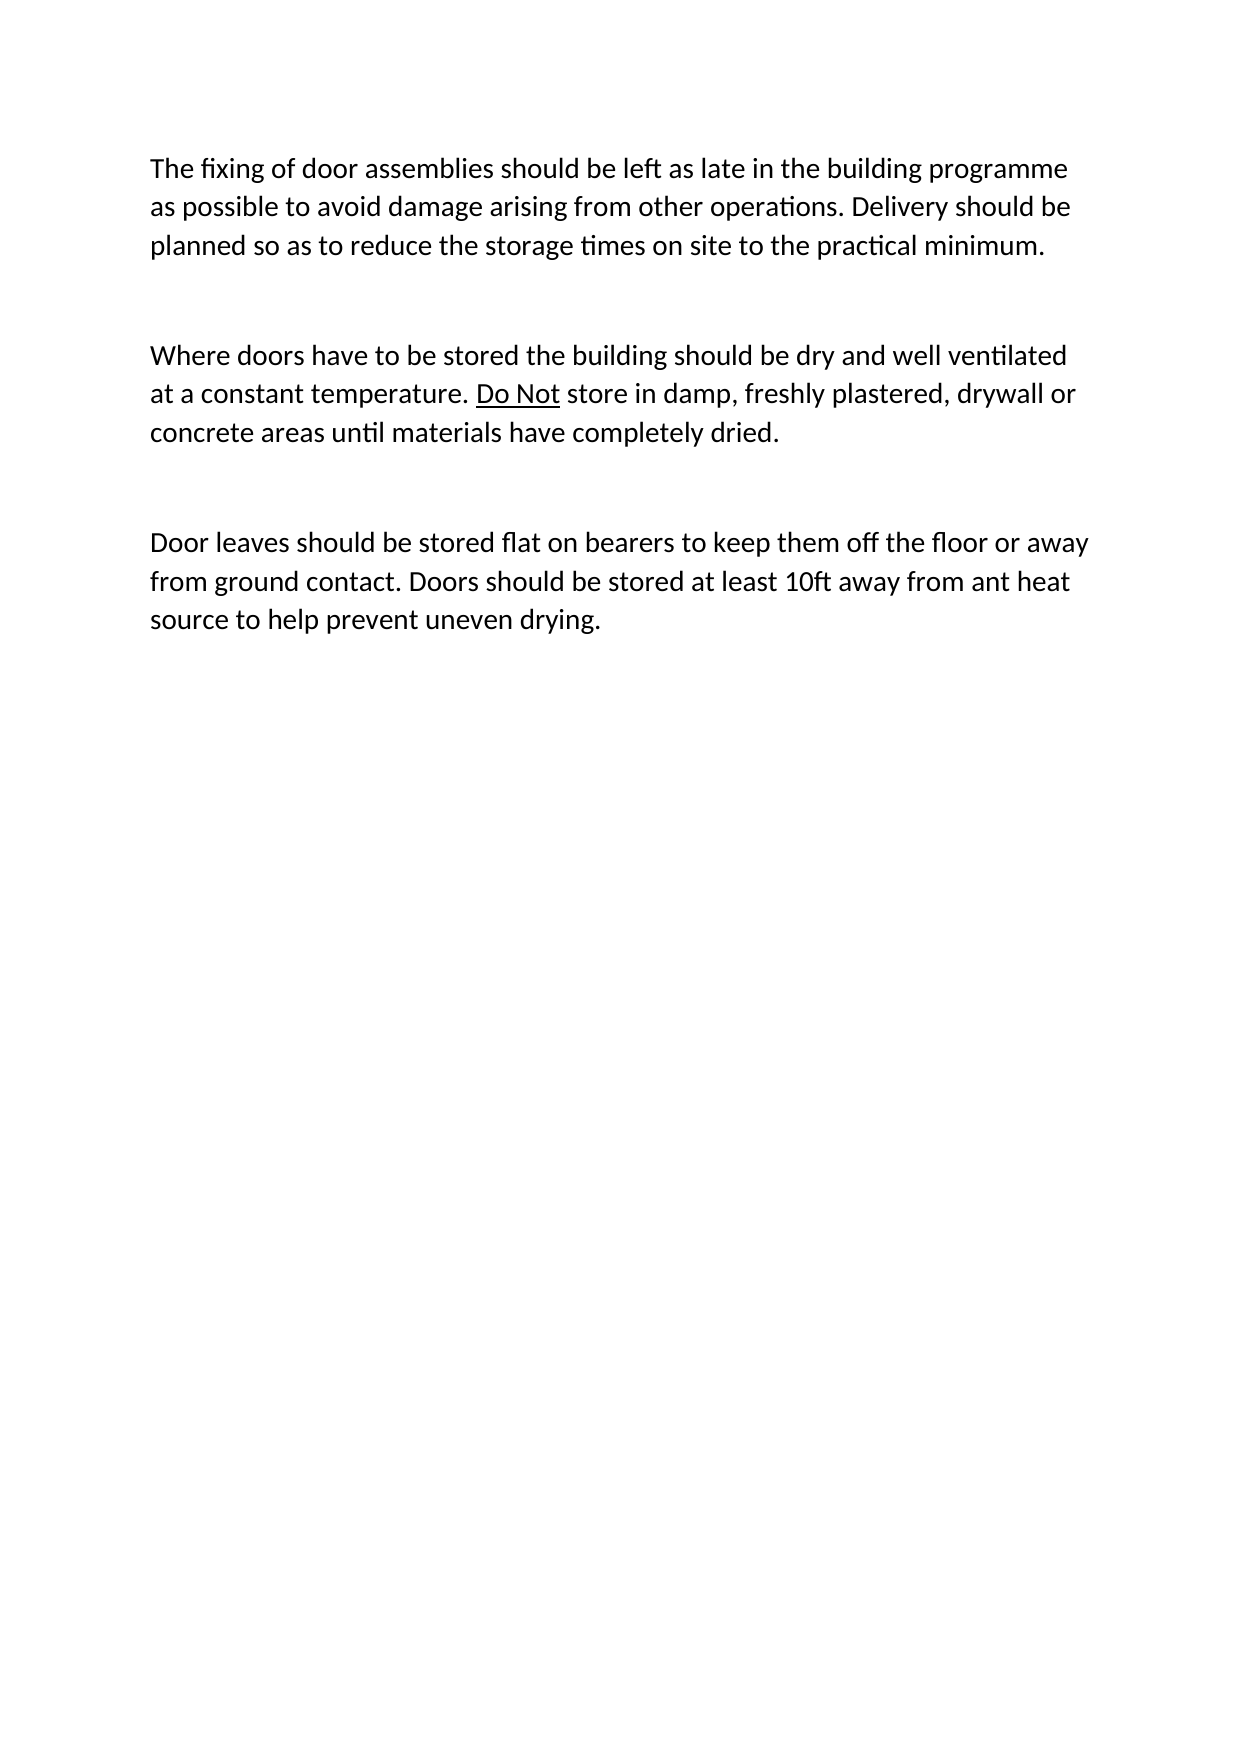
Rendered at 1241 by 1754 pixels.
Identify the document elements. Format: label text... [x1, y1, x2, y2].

text Where doors have to be stored the building should be dry and well ventilated at a constant temperature. Do Not store in damp, freshly plastered, drywall or concrete areas until materials have completely dried. [150, 337, 1090, 449]
text Door leaves should be stored flat on bearers to keep them off the floor or away from ground contact. Doors should be stored at least 10ft away from ant heat source to help prevent uneven drying. [150, 524, 1090, 637]
text The fixing of door assemblies should be left as late in the building programme as possible to avoid damage arising from other operations. Delivery should be planned so as to reduce the storage times on site to the practical minimum. [150, 150, 1090, 262]
